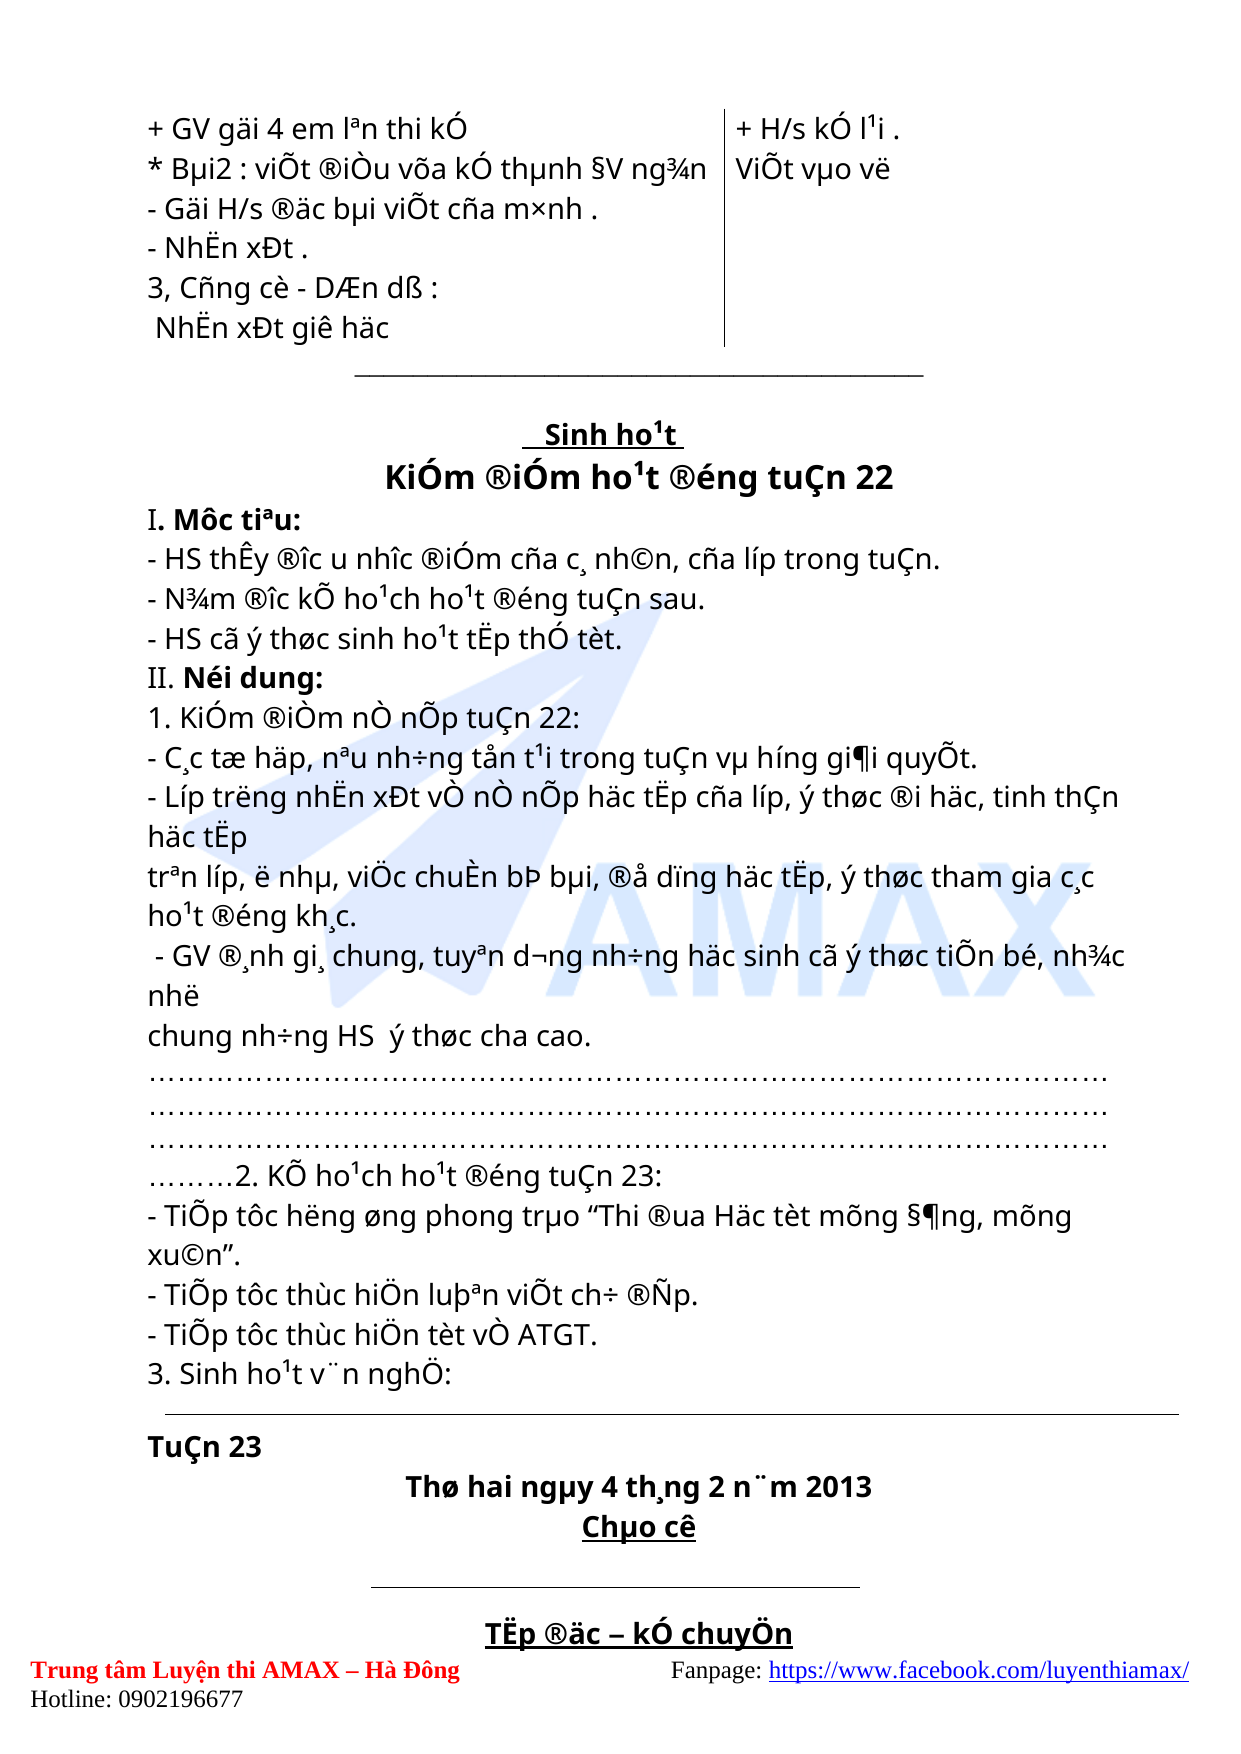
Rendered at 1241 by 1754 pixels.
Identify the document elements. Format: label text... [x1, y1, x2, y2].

text TuÇn 23 [147, 1427, 1131, 1466]
text 3. Sinh ho¹t v¨n nghÖ: [147, 1353, 1131, 1393]
text - TiÕp tôc thùc hiÖn luþªn viÕt ch÷ ®Ñp. [147, 1274, 1131, 1314]
text - Líp tr­ëng nhËn xÐt vÒ nÒ nÕp häc tËp cña líp, ý thøc ®i häc, tinh thÇn häc tËp [147, 777, 1131, 856]
text - TiÕp tôc h­ëng øng phong trµo “Thi ®ua Häc tèt mõng §¶ng, mõng xu©n”. [147, 1195, 1131, 1274]
text - C¸c tæ häp, nªu nh÷ng tån t¹i trong tuÇn vµ h­íng gi¶i quyÕt. [147, 737, 1131, 777]
text ………………………………………………………………………………………………………………………………………………………………………………………………………………………………………………………………………………2. KÕ ho¹ch ho¹t ®éng tuÇn 23: [147, 1054, 1131, 1195]
text - HS thÊy ®­îc ­u nh­îc ®iÓm cña c¸ nh©n, cña líp trong tuÇn. [147, 538, 1131, 578]
text - N¾m ®­îc kÕ ho¹ch ho¹t ®éng tuÇn sau. [147, 578, 1131, 618]
table_header + GV gäi 4 em lªn thi kÓ * Bµi2 : viÕt ®iÒu võa kÓ thµnh §V ng¾n - Gäi H/s ®äc bµi viÕt cña m×nh . - NhËn xÐt . 3, Cñng cè - DÆn dß : NhËn xÐt giê häc [136, 109, 724, 347]
text _______________________________________ [147, 347, 1131, 380]
text - TiÕp tôc thùc hiÖn tèt vÒ ATGT. [147, 1314, 1131, 1353]
text II. Néi dung: [147, 658, 1131, 697]
text trªn líp, ë nhµ, viÖc chuÈn bÞ bµi, ®å dïng häc tËp, ý thøc tham gia c¸c ho¹t ®éng kh¸c. [147, 856, 1131, 935]
text Thø hai ngµy 4 th¸ng 2 n¨m 2013 [147, 1466, 1131, 1506]
text - GV ®¸nh gi¸ chung, tuyªn d­¬ng nh÷ng häc sinh cã ý thøc tiÕn bé, nh¾c nhë [147, 935, 1131, 1015]
text Sinh ho¹t [147, 414, 1131, 453]
text chung nh÷ng HS ý thøc ch­a cao. [147, 1015, 1131, 1054]
table_header + H/s kÓ l¹i . ViÕt vµo vë [725, 109, 1132, 347]
text I. Môc tiªu: [147, 499, 1131, 538]
text TËp ®äc – kÓ chuyÖn [147, 1613, 1131, 1653]
text Chµo cê [147, 1506, 1131, 1546]
text KiÓm ®iÓm ho¹t ®éng tuÇn 22 [147, 453, 1131, 499]
text 1. KiÓm ®iÒm nÒ nÕp tuÇn 22: [147, 697, 1131, 737]
text - HS cã ý thøc sinh ho¹t tËp thÓ tèt. [147, 618, 1131, 658]
